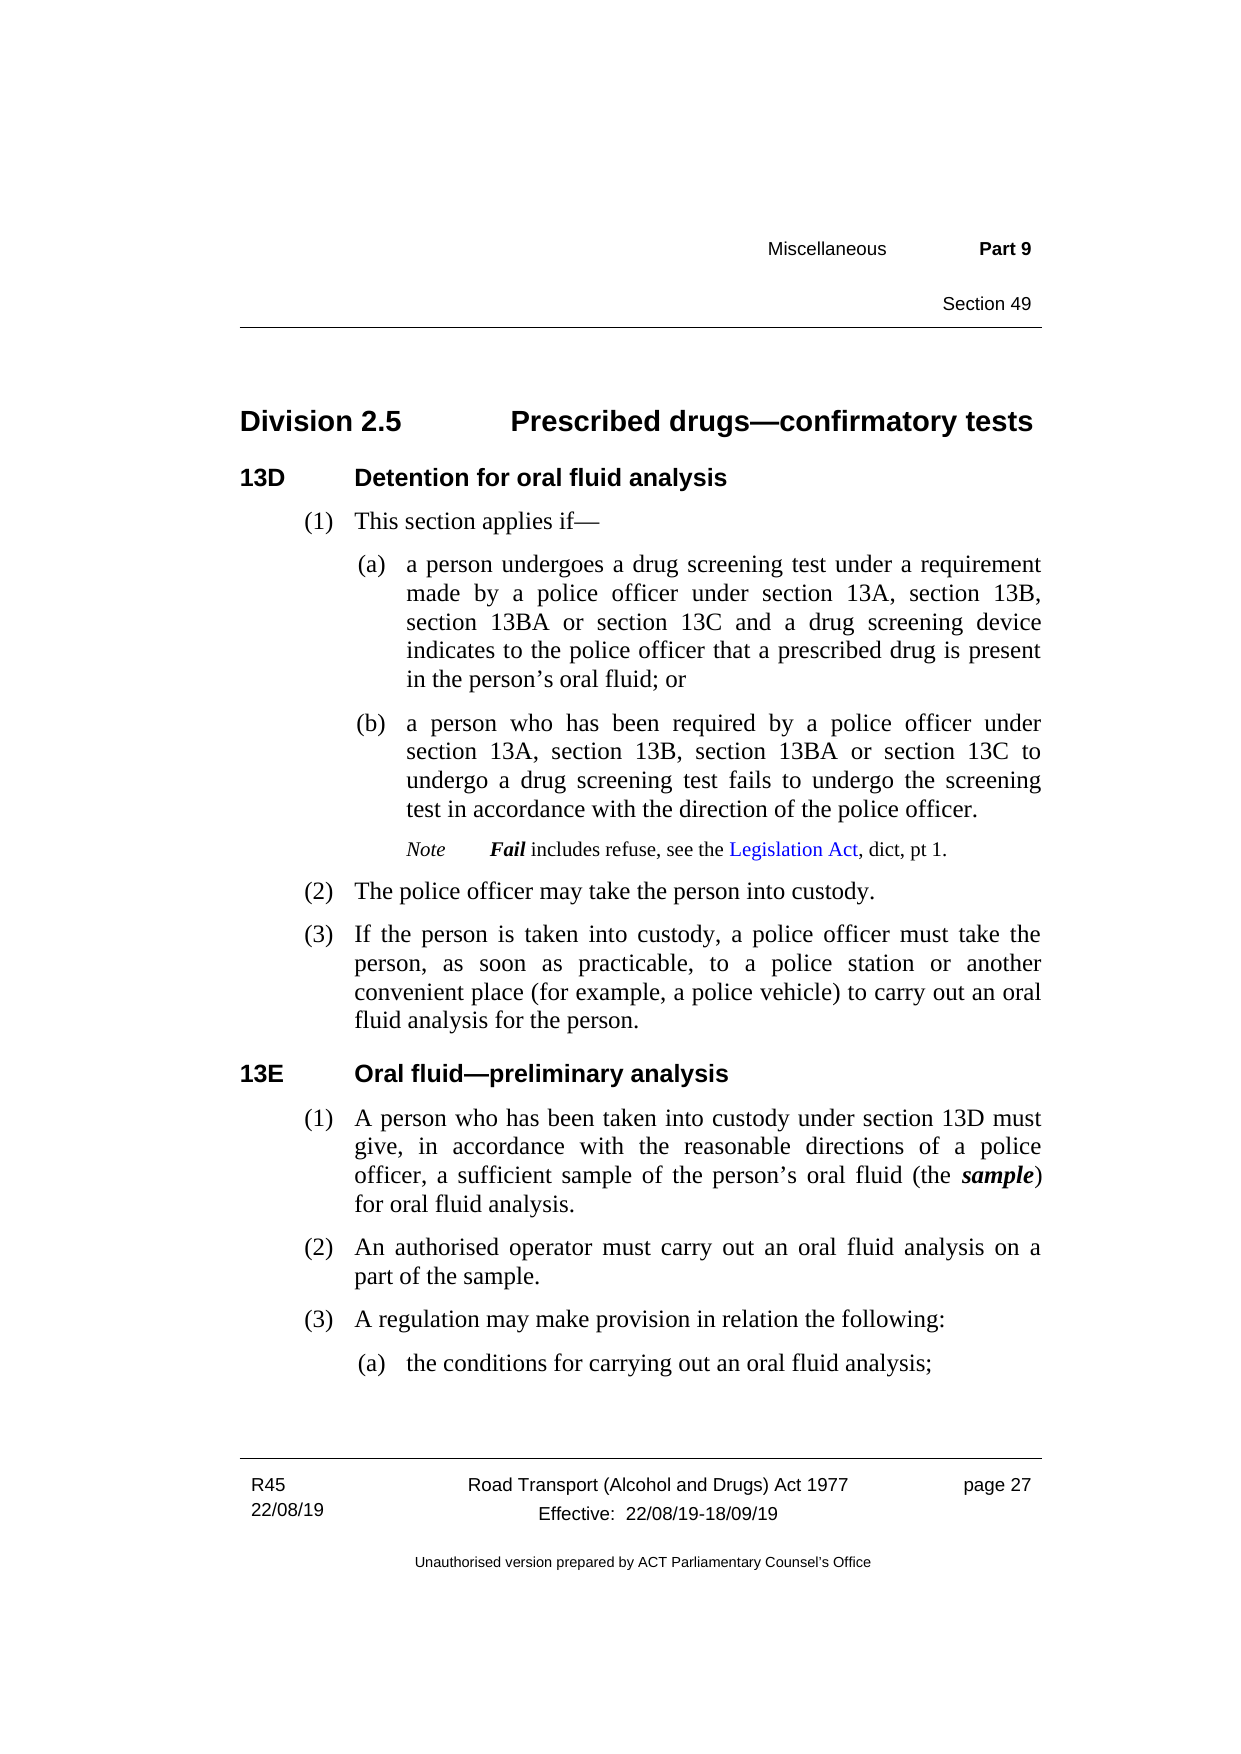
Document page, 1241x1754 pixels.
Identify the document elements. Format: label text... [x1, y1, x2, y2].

text (a) the conditions for carrying out an oral fluid analysis; [239, 1348, 1042, 1376]
text (3) A regulation may make provision in relation the following: [239, 1304, 1042, 1333]
text (1) This section applies if— [239, 506, 1042, 535]
text Note Fail includes refuse, see the Legislation Act, dict, pt 1. [406, 837, 1042, 861]
text (2) The police officer may take the person into custody. [239, 876, 1042, 905]
text 13D Detention for oral fluid analysis [239, 463, 1042, 491]
text (2) An authorised operator must carry out an oral fluid analysis on a part of the sample. [239, 1232, 1042, 1290]
text 13E Oral fluid—preliminary analysis [239, 1059, 1042, 1088]
text (b) a person who has been required by a police officer under section 13A, section 13B, section 13BA or section 13C to undergo a drug screening test fails to undergo the screening test in accordance with the direction of the police officer. [239, 708, 1042, 823]
text (a) a person undergoes a drug screening test under a requirement made by a police officer under section 13A, section 13B, section 13BA or section 13C and a drug screening device indicates to the police officer that a prescribed drug is present in the person’s oral fluid; or [239, 549, 1042, 693]
text (1) A person who has been taken into custody under section 13D must give, in accordance with the reasonable directions of a police officer, a sufficient sample of the person’s oral fluid (the sample) for oral fluid analysis. [239, 1103, 1042, 1218]
text Division 2.5 Prescribed drugs—confirmatory tests [239, 404, 1042, 438]
text (3) If the person is taken into custody, a police officer must take the person, as soon as practicable, to a police station or another convenient place (for example, a police vehicle) to carry out an oral fluid analysis for the person. [239, 919, 1042, 1034]
